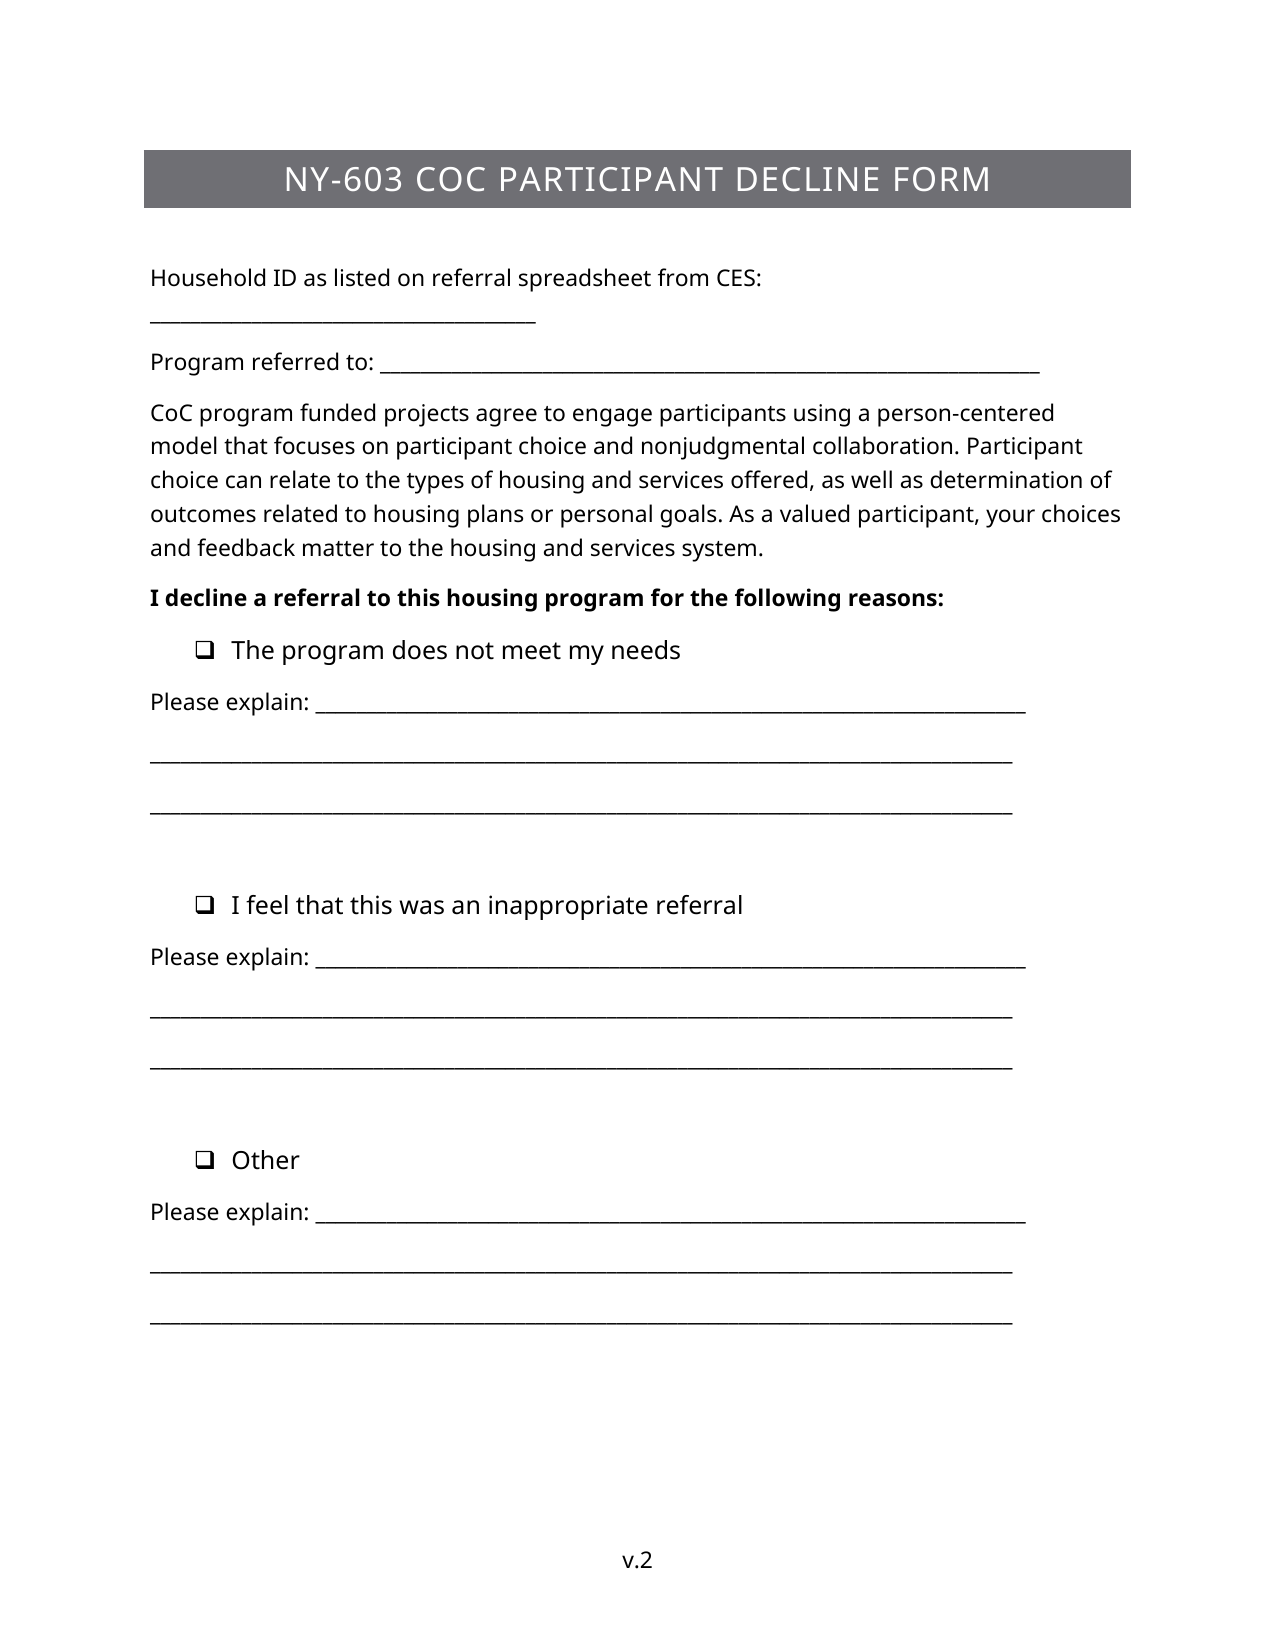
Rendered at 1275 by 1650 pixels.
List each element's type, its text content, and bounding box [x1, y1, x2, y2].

text Please explain: ______________________________________________________________________ [150, 1196, 1125, 1227]
list I feel that this was an inappropriate referral [194, 887, 1125, 921]
text Program referred to: _________________________________________________________________ [150, 346, 1125, 377]
text _____________________________________________________________________________________ [150, 1297, 1125, 1328]
list The program does not meet my needs [194, 632, 1125, 666]
text _____________________________________________________________________________________ [150, 1042, 1125, 1073]
text Household ID as listed on referral spreadsheet from CES: ______________________________________ [150, 262, 1125, 327]
text Please explain: ______________________________________________________________________ [150, 686, 1125, 717]
text _____________________________________________________________________________________ [150, 1246, 1125, 1278]
list Other [194, 1142, 1125, 1177]
text CoC program funded projects agree to engage participants using a person-centered model that focuses on participant choice and nonjudgmental collaboration. Participant choice can relate to the types of housing and services offered, as well as determination of outcomes related to housing plans or personal goals. As a valued participant, your choices and feedback matter to the housing and services system. [150, 396, 1125, 563]
text NY-603 CoC Participant Decline Form [150, 156, 1125, 202]
text _____________________________________________________________________________________ [150, 991, 1125, 1022]
text Please explain: ______________________________________________________________________ [150, 941, 1125, 972]
text _____________________________________________________________________________________ [150, 736, 1125, 767]
text I decline a referral to this housing program for the following reasons: [150, 582, 1125, 613]
text _____________________________________________________________________________________ [150, 787, 1125, 818]
